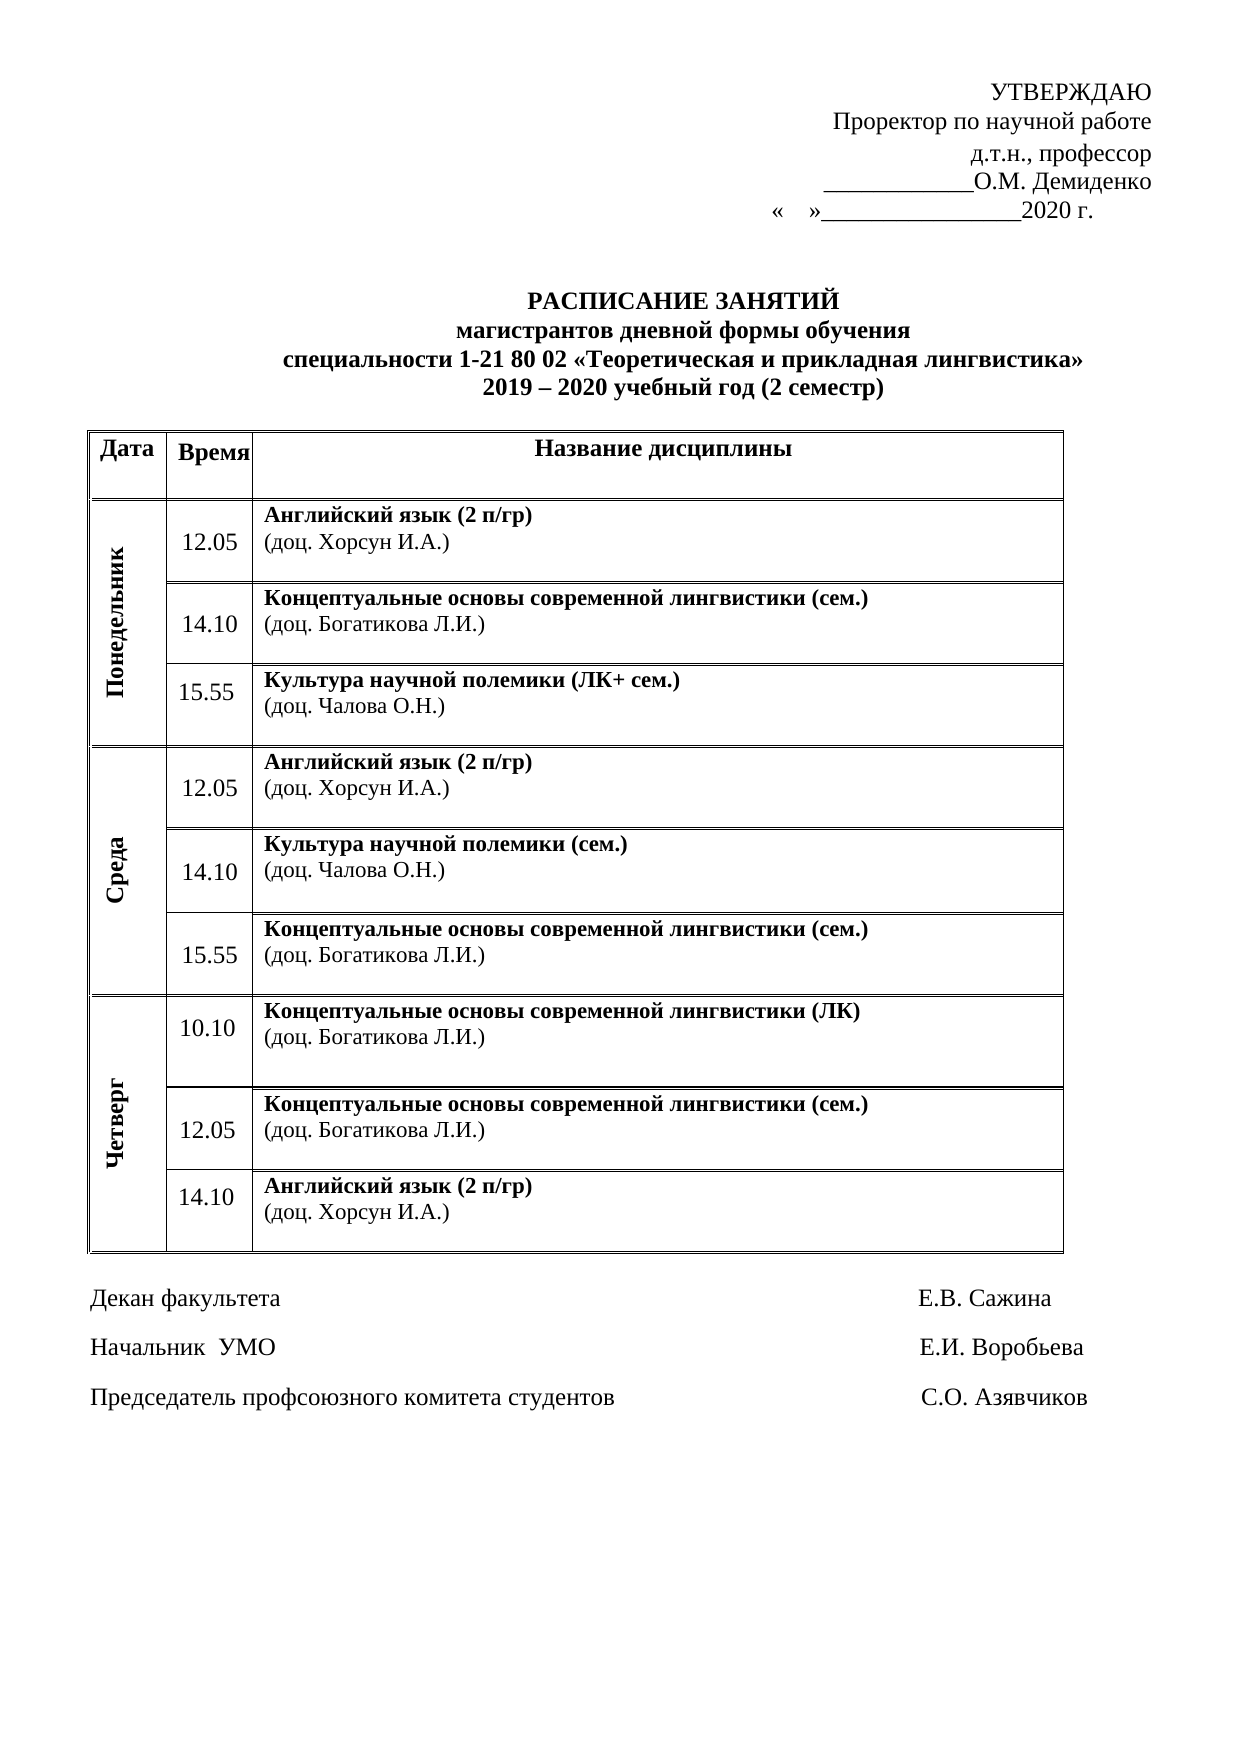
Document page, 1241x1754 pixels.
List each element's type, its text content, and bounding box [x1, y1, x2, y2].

table_cell 12.05 [167, 1088, 252, 1169]
table_cell 12.05 [167, 748, 252, 827]
table_cell Четверг [89, 994, 166, 1251]
table_cell 15.55 [167, 664, 252, 745]
text специальности 1-21 80 02 «Теоретическая и прикладная лингвистика» [215, 344, 1152, 372]
table_cell 14.10 [167, 830, 252, 912]
table_header Дата [90, 433, 166, 498]
text Председатель профсоюзного комитета студентов С.О. Азявчиков [90, 1382, 1152, 1411]
table_cell 12.05 [167, 501, 252, 581]
text магистрантов дневной формы обучения [215, 315, 1152, 344]
table_cell 10.10 [167, 997, 252, 1086]
table_cell Среда [89, 745, 166, 994]
text РАСПИСАНИЕ ЗАНЯТИЙ [215, 286, 1152, 315]
text Начальник УМО Е.И. Воробьева [90, 1332, 1152, 1361]
table_cell Концептуальные основы современной лингвистики (сем.) (доц. Богатикова Л.И.) [253, 584, 1063, 663]
text д.т.н., профессор [758, 138, 1152, 166]
table_header Название дисциплины [253, 433, 1063, 498]
table_cell Английский язык (2 п/гр) (доц. Хорсун И.А.) [253, 501, 1063, 581]
table_cell Английский язык (2 п/гр) (доц. Хорсун И.А.) [253, 748, 1063, 827]
text 2019 – 2020 учебный год (2 семестр) [215, 372, 1152, 401]
table_cell 14.10 [167, 584, 252, 663]
text Декан факультета Е.В. Сажина [90, 1283, 1152, 1311]
subtitle Проректор по научной работе [738, 103, 1160, 137]
table_cell Культура научной полемики (ЛК+ сем.) (доц. Чалова О.Н.) [253, 666, 1063, 745]
table_cell Концептуальные основы современной лингвистики (ЛК) (доц. Богатикова Л.И.) [253, 997, 1063, 1086]
table_cell 14.10 [167, 1170, 252, 1251]
table_header Время [167, 433, 252, 498]
text ____________О.М. Демиденко [758, 166, 1152, 195]
table_cell Концептуальные основы современной лингвистики (сем.) (доц. Богатикова Л.И.) [253, 1090, 1063, 1169]
table_cell Концептуальные основы современной лингвистики (сем.) (доц. Богатикова Л.И.) [253, 915, 1063, 994]
table_cell Культура научной полемики (сем.) (доц. Чалова О.Н.) [253, 830, 1063, 912]
subtitle УТВЕРЖДАЮ [738, 75, 1160, 103]
table_cell Английский язык (2 п/гр) (доц. Хорсун И.А.) [253, 1172, 1063, 1251]
table_cell 15.55 [167, 913, 252, 994]
table_cell Понедельник [89, 498, 166, 745]
text « »________________2020 г. [758, 195, 1152, 224]
